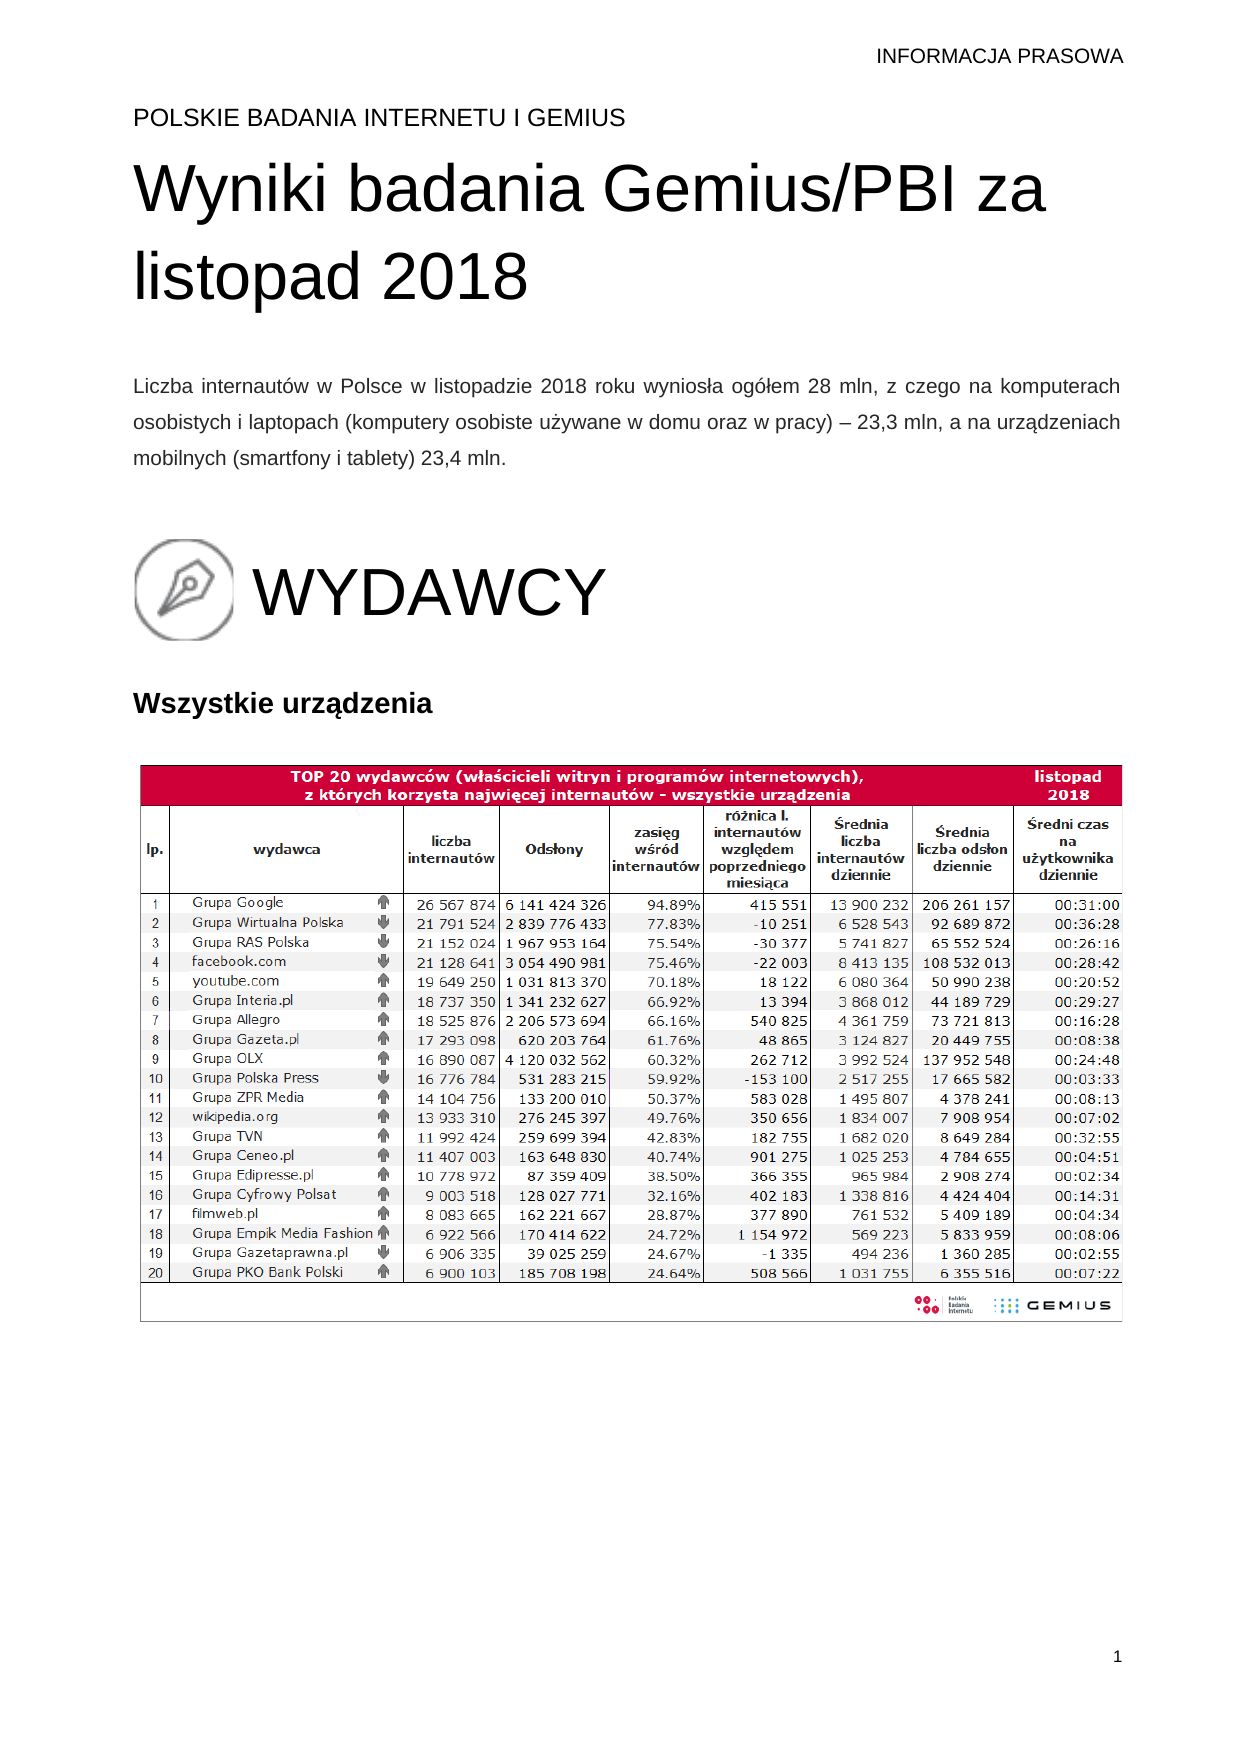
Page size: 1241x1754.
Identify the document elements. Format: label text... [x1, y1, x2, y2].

text Wszystkie urządzenia [133, 686, 1122, 719]
picture [133, 539, 232, 638]
text WYDAWCY [223, 553, 1093, 629]
text Wyniki badania Gemius/PBI za listopad 2018 [133, 149, 1122, 314]
text POLSKIE BADANIA INTERNETU I GEMIUS [133, 103, 1122, 132]
text Liczba internautów w Polsce w listopadzie 2018 roku wyniosła ogółem 28 mln, z czego na komputerach osobistych i laptopach (komputery osobiste używane w domu oraz w pracy) – 23,3 mln, a na urządzeniach mobilnych (smartfony i tablety) 23,4 mln. [133, 374, 1122, 469]
picture [133, 753, 1123, 1322]
